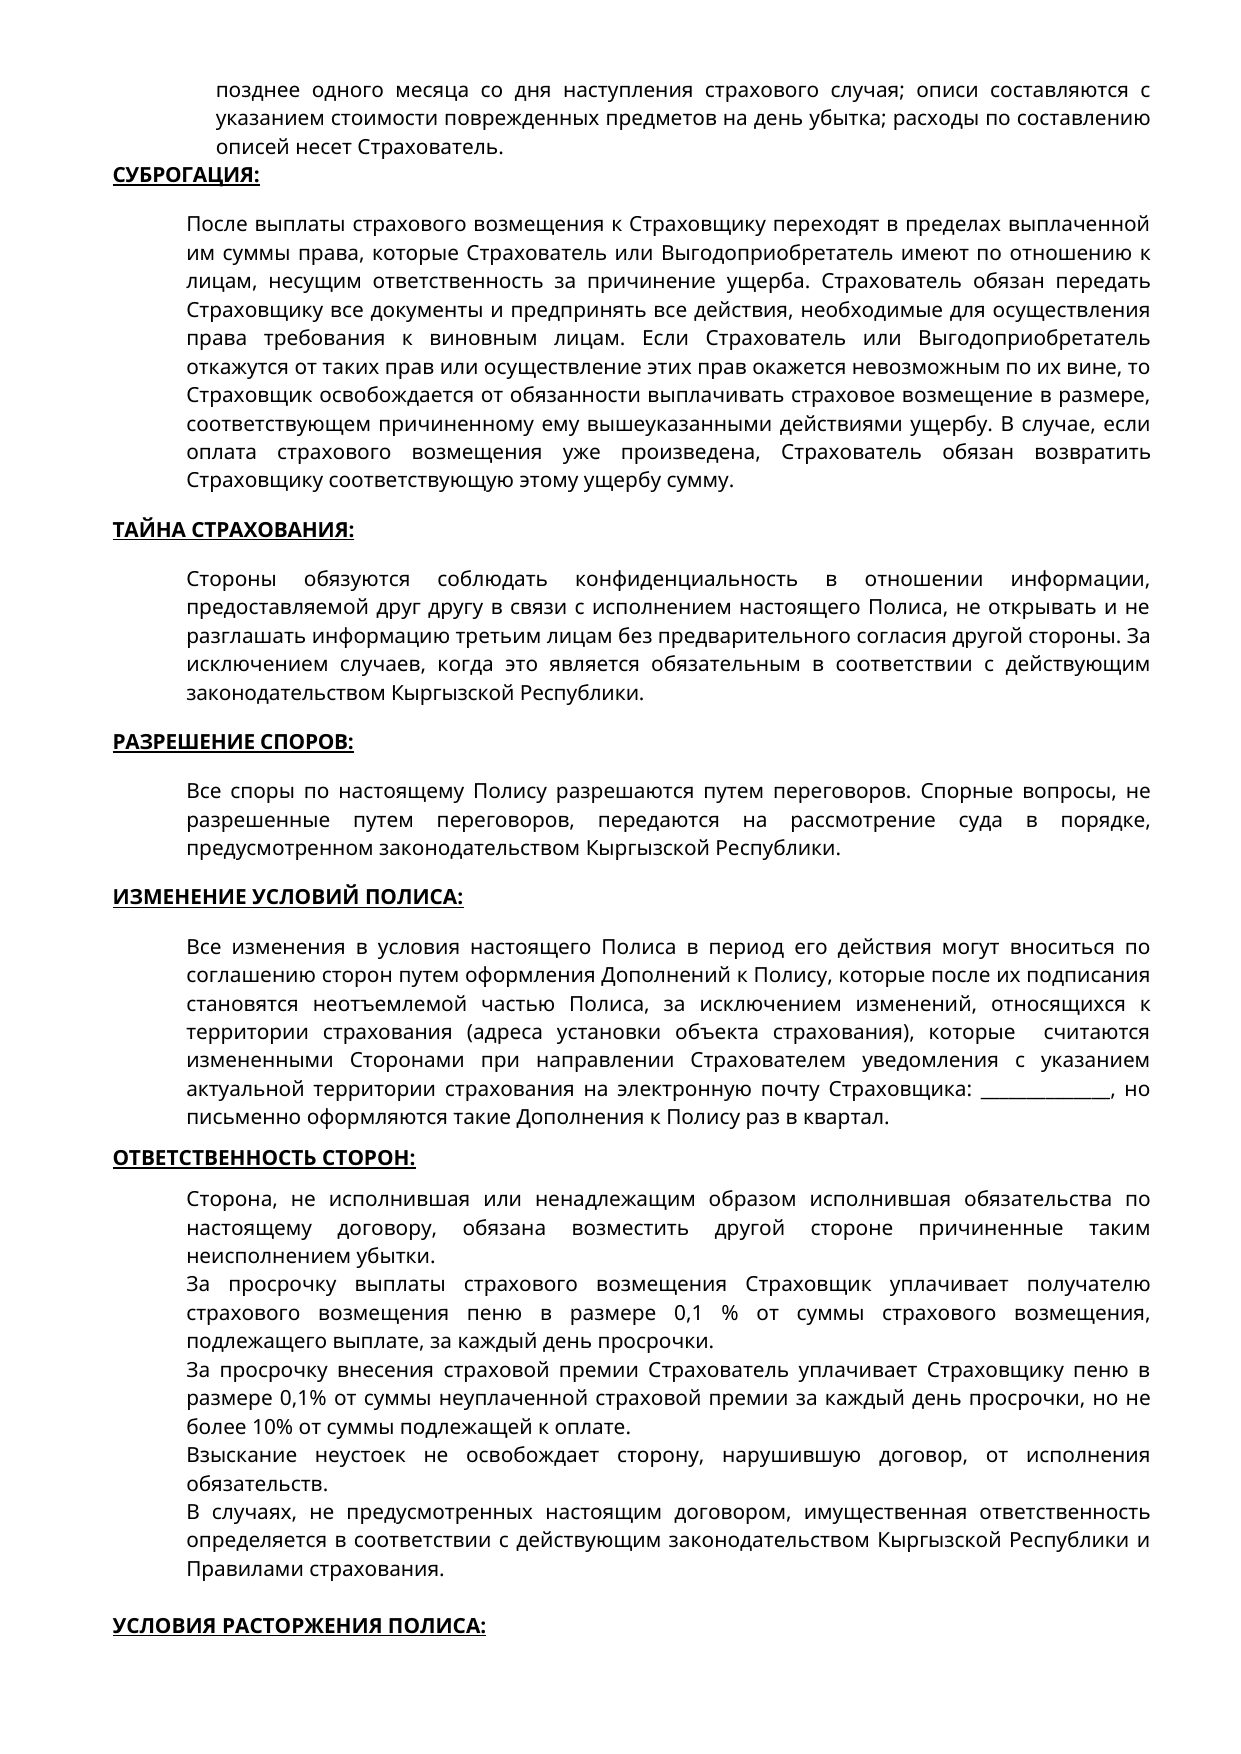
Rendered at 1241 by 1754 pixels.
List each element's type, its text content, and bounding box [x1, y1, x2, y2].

text За просрочку внесения страховой премии Страхователь уплачивает Страховщику пеню в размере 0,1% от суммы неуплаченной страховой премии за каждый день просрочки, но не более 10% от суммы подлежащей к оплате. [186, 1355, 1152, 1440]
text В случаях, не предусмотренных настоящим договором, имущественная ответственность определяется в соответствии с действующим законодательством Кыргызской Республики и Правилами страхования. [186, 1497, 1152, 1582]
text Все изменения в условия настоящего Полиса в период его действия могут вноситься по соглашению сторон путем оформления Дополнений к Полису, которые после их подписания становятся неотъемлемой частью Полиса, за исключением изменений, относящихся к территории страхования (адреса установки объекта страхования), которые считаются измененными Сторонами при направлении Страхователем уведомления с указанием актуальной территории страхования на электронную почту Страховщика: ______________, но письменно оформляются такие Дополнения к Полису раз в квартал. [186, 932, 1152, 1131]
text Взыскание неустоек не освобождает сторону, нарушившую договор, от исполнения обязательств. [186, 1440, 1152, 1497]
text Сторона, не исполнившая или ненадлежащим образом исполнившая обязательства по настоящему договору, обязана возместить другой стороне причиненные таким неисполнением убытки. [186, 1184, 1152, 1269]
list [171, 75, 1152, 160]
text За просрочку выплаты страхового возмещения Страховщик уплачивает получателю страхового возмещения пеню в размере 0,1 % от суммы страхового возмещения, подлежащего выплате, за каждый день просрочки. [186, 1269, 1152, 1355]
text Все споры по настоящему Полису разрешаются путем переговоров. Спорные вопросы, не разрешенные путем переговоров, передаются на рассмотрение суда в порядке, предусмотренном законодательством Кыргызской Республики. [186, 776, 1152, 862]
text СУБРОГАЦИЯ: [112, 160, 1152, 189]
text ТАЙНА СТРАХОВАНИЯ: [112, 515, 1152, 543]
text Стороны обязуются соблюдать конфиденциальность в отношении информации, предоставляемой друг другу в связи с исполнением настоящего Полиса, не открывать и не разглашать информацию третьим лицам без предварительного согласия другой стороны. За исключением случаев, когда это является обязательным в соответствии с действующим законодательством Кыргызской Республики. [186, 564, 1152, 706]
text УСЛОВИЯ РАСТОРЖЕНИЯ ПОЛИСА: [112, 1611, 1152, 1639]
text ОТВЕТСТВЕННОСТЬ СТОРОН: [112, 1143, 1152, 1172]
text После выплаты страхового возмещения к Страховщику переходят в пределах выплаченной им суммы права, которые Страхователь или Выгодоприобретатель имеют по отношению к лицам, несущим ответственность за причинение ущерба. Страхователь обязан передать Страховщику все документы и предпринять все действия, необходимые для осуществления права требования к виновным лицам. Если Страхователь или Выгодоприобретатель откажутся от таких прав или осуществление этих прав окажется невозможным по их вине, то Страховщик освобождается от обязанности выплачивать страховое возмещение в размере, соответствующем причиненному ему вышеуказанными действиями ущербу. В случае, если оплата страхового возмещения уже произведена, Страхователь обязан возвратить Страховщику соответствующую этому ущербу сумму. [186, 209, 1152, 494]
text РАЗРЕШЕНИЕ СПОРОВ: [112, 727, 1152, 756]
text ИЗМЕНЕНИЕ УСЛОВИЙ ПОЛИСА: [112, 882, 1152, 911]
